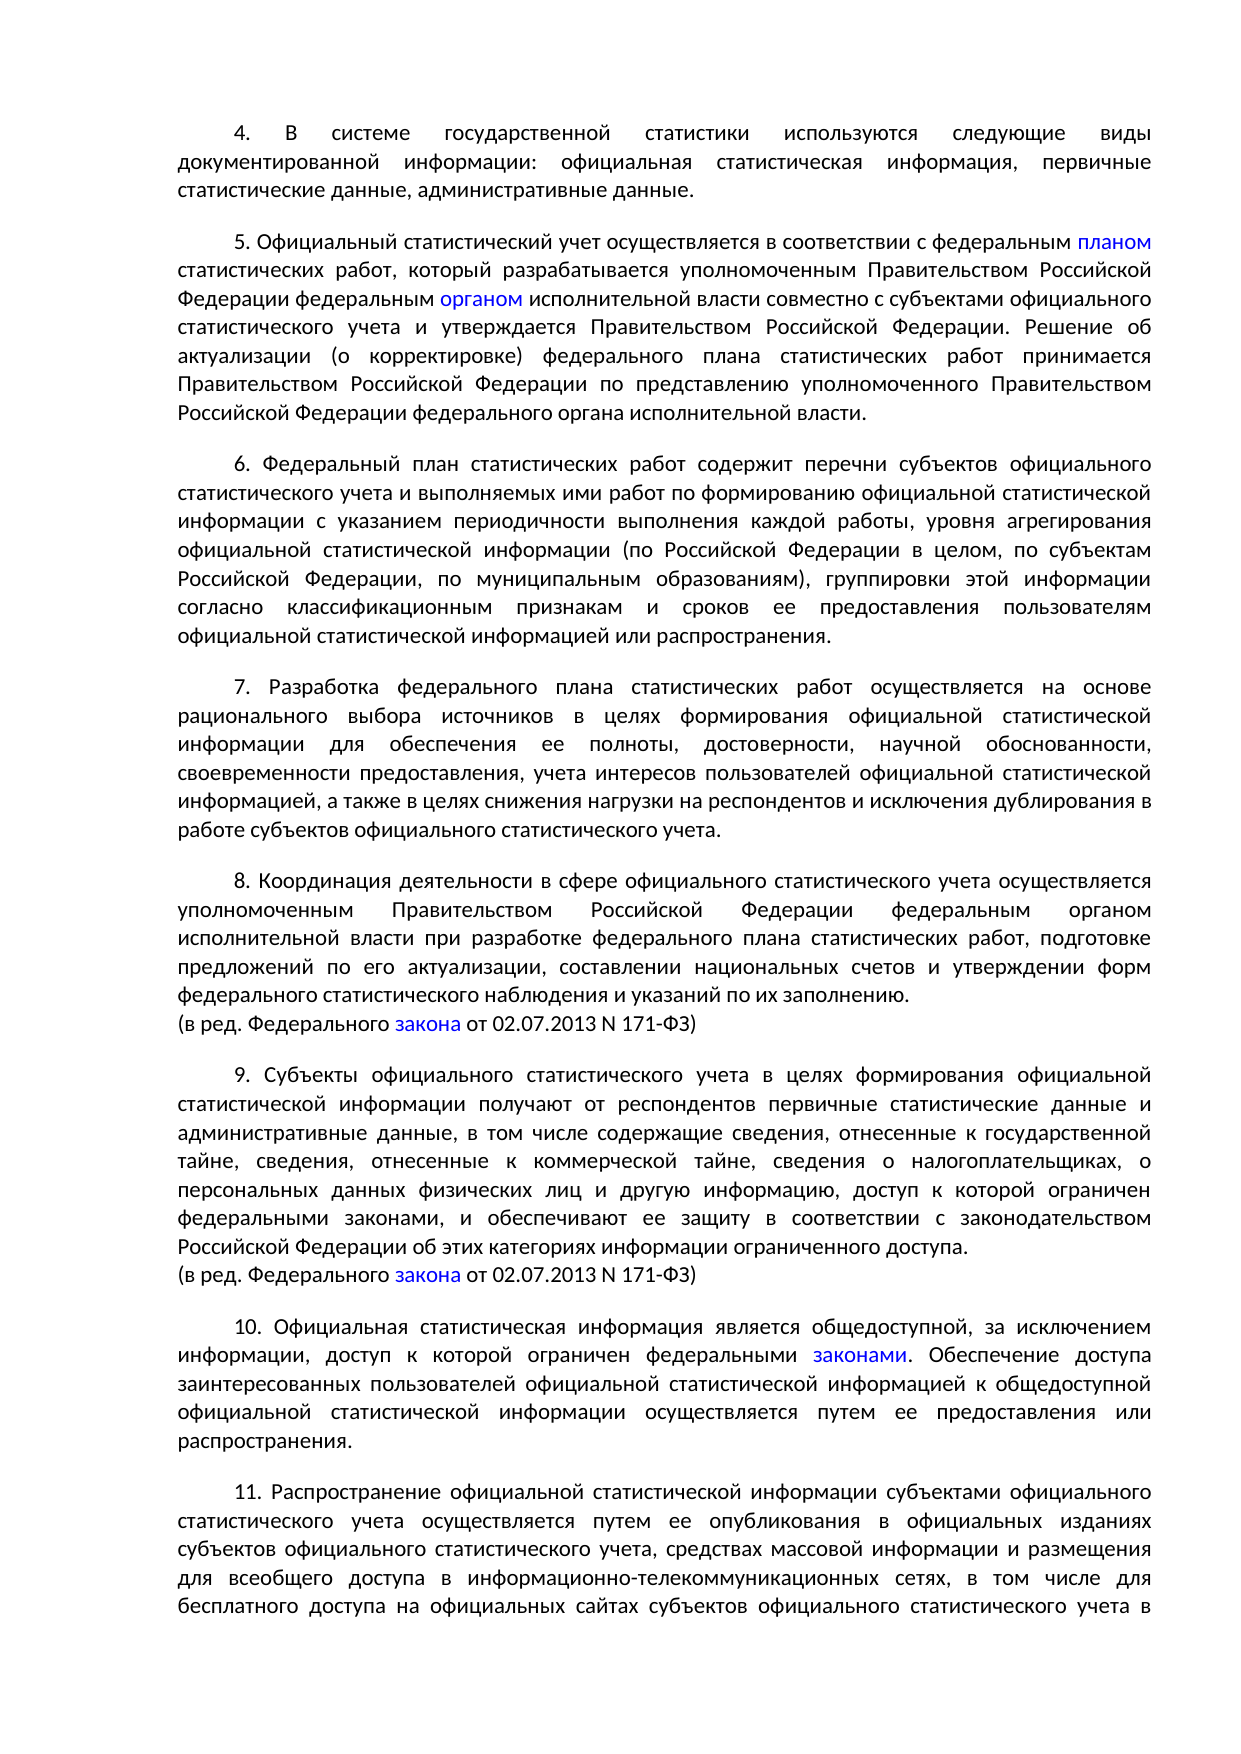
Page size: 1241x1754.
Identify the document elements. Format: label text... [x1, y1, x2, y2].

text 10. Официальная статистическая информация является общедоступной, за исключением информации, доступ к которой ограничен федеральными законами. Обеспечение доступа заинтересованных пользователей официальной статистической информацией к общедоступной официальной статистической информации осуществляется путем ее предоставления или распространения. [177, 1312, 1152, 1454]
text (в ред. Федерального закона от 02.07.2013 N 171-ФЗ) [177, 1260, 1152, 1289]
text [177, 1477, 1152, 1620]
text 7. Разработка федерального плана статистических работ осуществляется на основе рационального выбора источников в целях формирования официальной статистической информации для обеспечения ее полноты, достоверности, научной обоснованности, своевременности предоставления, учета интересов пользователей официальной статистической информацией, а также в целях снижения нагрузки на респондентов и исключения дублирования в работе субъектов официального статистического учета. [177, 672, 1152, 843]
text 4. В системе государственной статистики используются следующие виды документированной информации: официальная статистическая информация, первичные статистические данные, административные данные. [177, 118, 1152, 204]
text 9. Субъекты официального статистического учета в целях формирования официальной статистической информации получают от респондентов первичные статистические данные и административные данные, в том числе содержащие сведения, отнесенные к государственной тайне, сведения, отнесенные к коммерческой тайне, сведения о налогоплательщиках, о персональных данных физических лиц и другую информацию, доступ к которой ограничен федеральными законами, и обеспечивают ее защиту в соответствии с законодательством Российской Федерации об этих категориях информации ограниченного доступа. [177, 1060, 1152, 1260]
text 5. Официальный статистический учет осуществляется в соответствии с федеральным планом статистических работ, который разрабатывается уполномоченным Правительством Российской Федерации федеральным органом исполнительной власти совместно с субъектами официального статистического учета и утверждается Правительством Российской Федерации. Решение об актуализации (о корректировке) федерального плана статистических работ принимается Правительством Российской Федерации по представлению уполномоченного Правительством Российской Федерации федерального органа исполнительной власти. [177, 227, 1152, 426]
text 6. Федеральный план статистических работ содержит перечни субъектов официального статистического учета и выполняемых ими работ по формированию официальной статистической информации с указанием периодичности выполнения каждой работы, уровня агрегирования официальной статистической информации (по Российской Федерации в целом, по субъектам Российской Федерации, по муниципальным образованиям), группировки этой информации согласно классификационным признакам и сроков ее предоставления пользователям официальной статистической информацией или распространения. [177, 449, 1152, 649]
text (в ред. Федерального закона от 02.07.2013 N 171-ФЗ) [177, 1009, 1152, 1037]
text 8. Координация деятельности в сфере официального статистического учета осуществляется уполномоченным Правительством Российской Федерации федеральным органом исполнительной власти при разработке федерального плана статистических работ, подготовке предложений по его актуализации, составлении национальных счетов и утверждении форм федерального статистического наблюдения и указаний по их заполнению. [177, 866, 1152, 1009]
